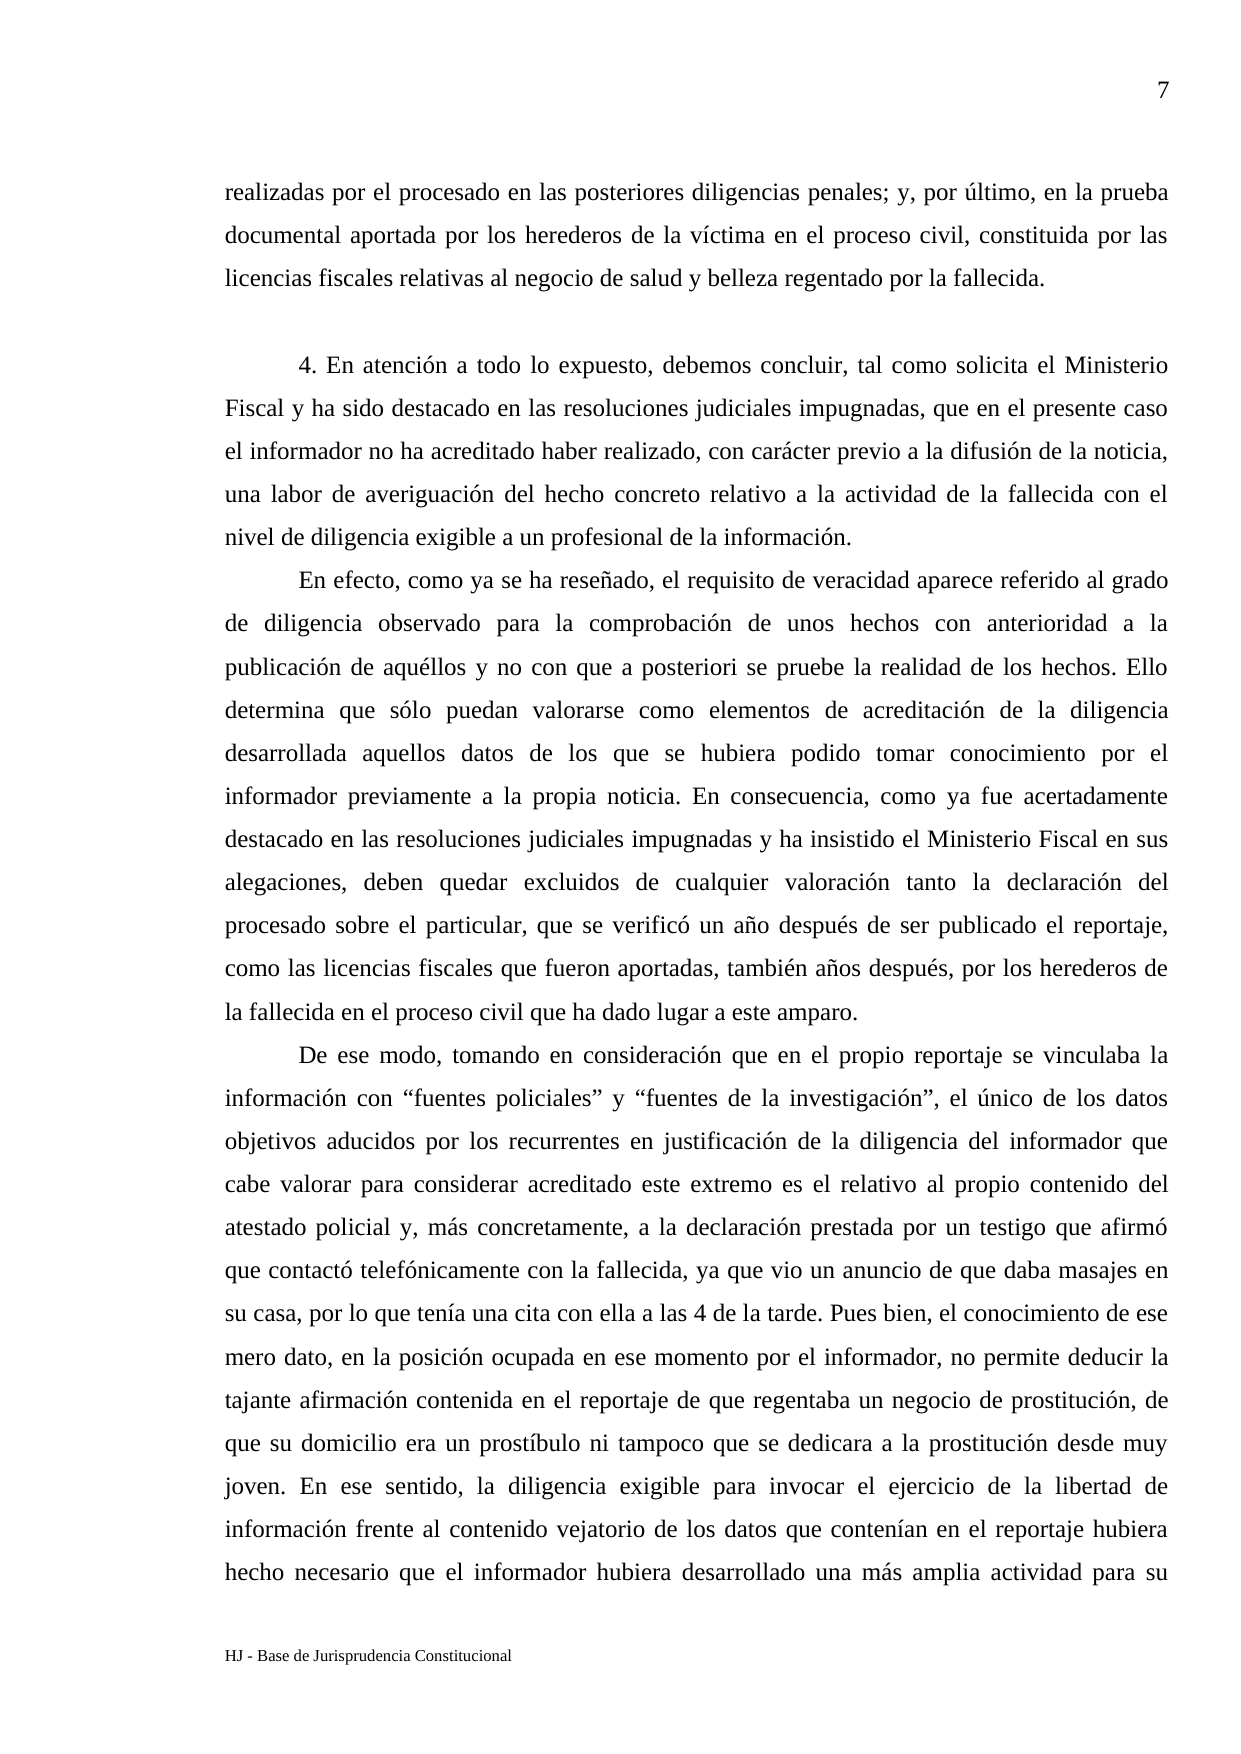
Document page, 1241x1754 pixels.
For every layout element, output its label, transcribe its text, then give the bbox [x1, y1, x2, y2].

text 4. En atención a todo lo expuesto, debemos concluir, tal como solicita el Ministerio Fiscal y ha sido destacado en las resoluciones judiciales impugnadas, que en el presente caso el informador no ha acreditado haber realizado, con carácter previo a la difusión de la noticia, una labor de averiguación del hecho concreto relativo a la actividad de la fallecida con el nivel de diligencia exigible a un profesional de la información. [224, 350, 1169, 551]
text En efecto, como ya se ha reseñado, el requisito de veracidad aparece referido al grado de diligencia observado para la comprobación de unos hechos con anterioridad a la publicación de aquéllos y no con que a posteriori se pruebe la realidad de los hechos. Ello determina que sólo puedan valorarse como elementos de acreditación de la diligencia desarrollada aquellos datos de los que se hubiera podido tomar conocimiento por el informador previamente a la propia noticia. En consecuencia, como ya fue acertadamente destacado en las resoluciones judiciales impugnadas y ha insistido el Ministerio Fiscal en sus alegaciones, deben quedar excluidos de cualquier valoración tanto la declaración del procesado sobre el particular, que se verificó un año después de ser publicado el reportaje, como las licencias fiscales que fueron aportadas, también años después, por los herederos de la fallecida en el proceso civil que ha dado lugar a este amparo. [224, 565, 1169, 1025]
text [224, 177, 1169, 292]
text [224, 1040, 1169, 1586]
